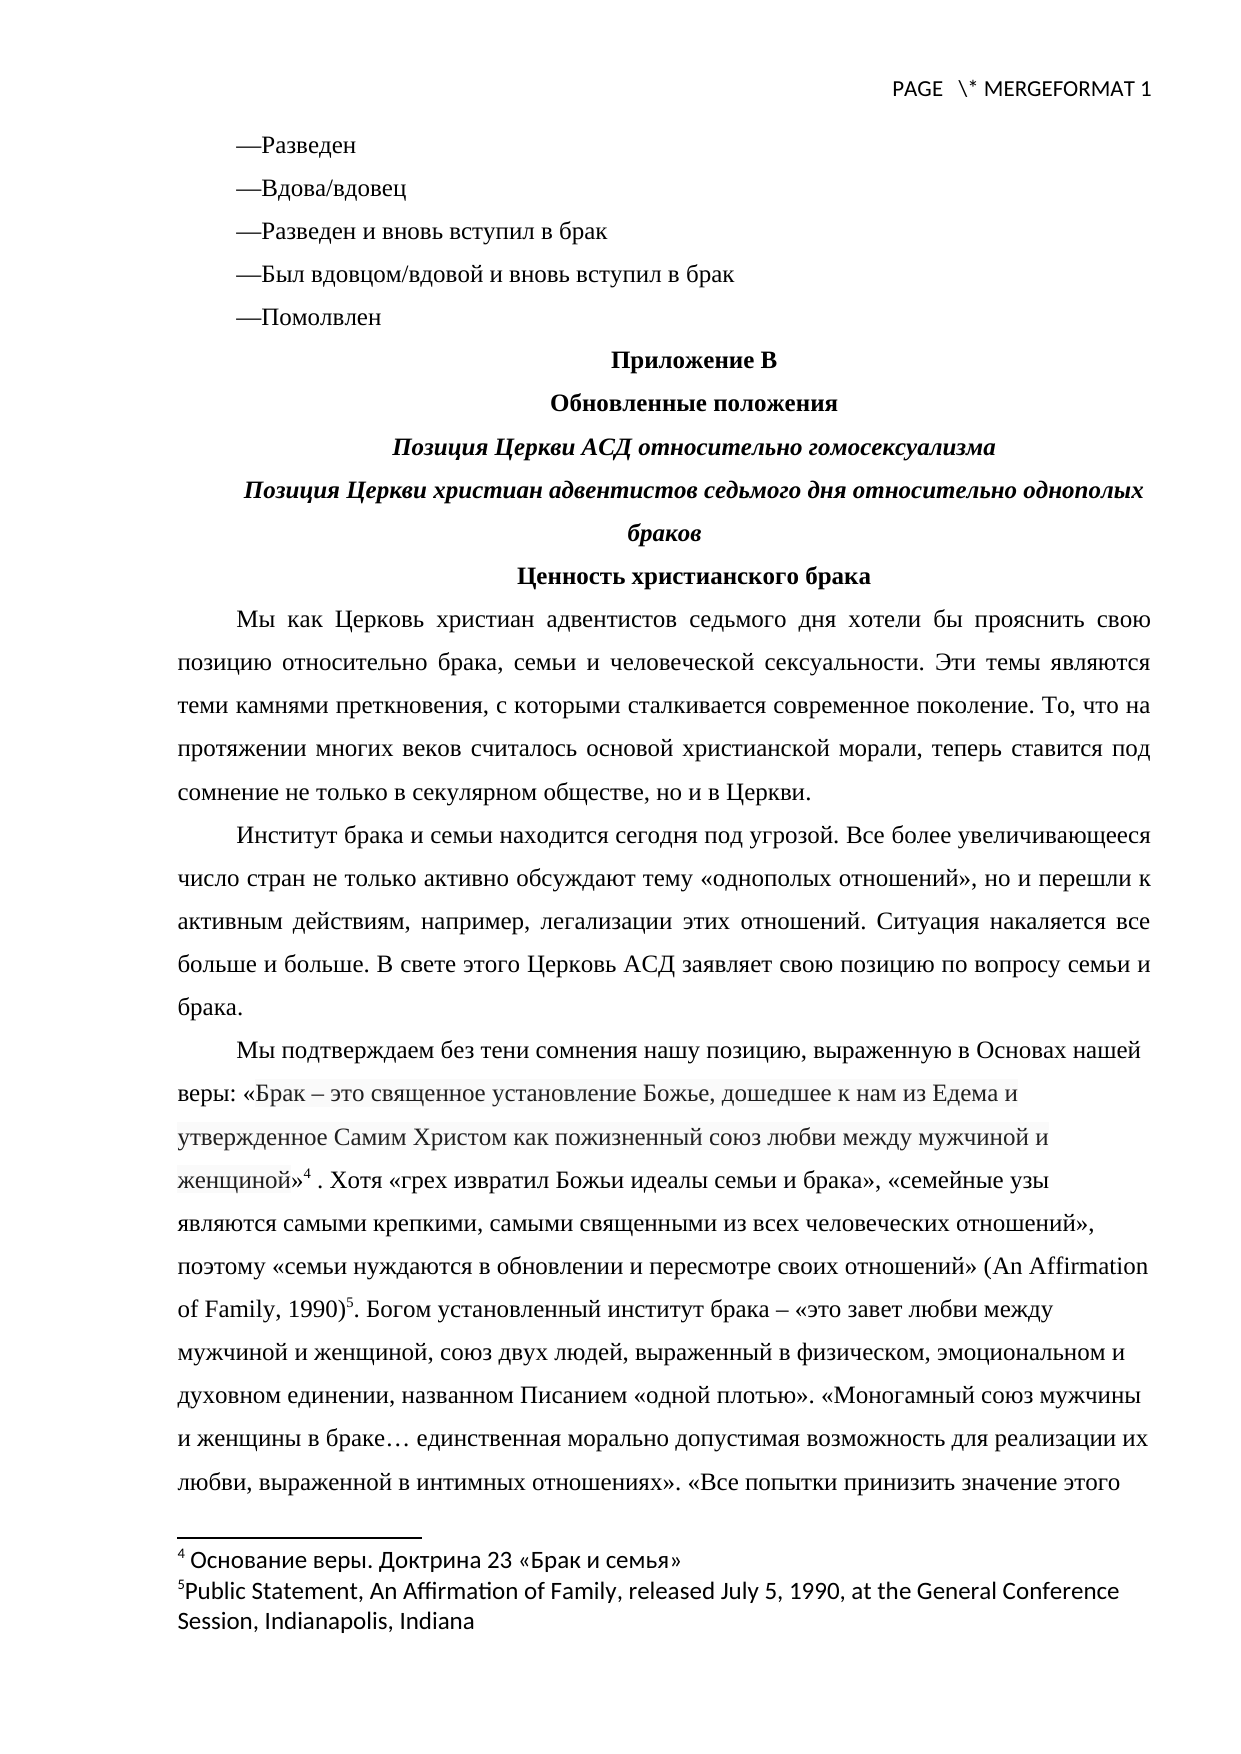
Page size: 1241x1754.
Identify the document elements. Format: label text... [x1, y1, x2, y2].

text —Помолвлен [177, 302, 1152, 331]
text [177, 1035, 1152, 1495]
text —Разведен [177, 130, 1152, 158]
text Ценность христианского брака [177, 561, 1152, 590]
text —Вдова/вдовец [177, 173, 1152, 202]
text Обновленные положения [177, 388, 1152, 417]
text —Разведен и вновь вступил в брак [177, 216, 1152, 245]
text Институт брака и семьи находится сегодня под угрозой. Все более увеличивающееся число стран не только активно обсуждают тему «однополых отношений», но и перешли к активным действиям, например, легализации этих отношений. Ситуация накаляется все больше и больше. В свете этого Церковь АСД заявляет свою позицию по вопросу семьи и брака. [177, 820, 1152, 1021]
text Позиция Церкви христиан адвентистов седьмого дня относительно однополых браков [177, 475, 1152, 547]
text Позиция Церкви АСД относительно гомосексуализма [177, 432, 1152, 460]
text Приложение В [177, 345, 1152, 374]
text Мы как Церковь христиан адвентистов седьмого дня хотели бы прояснить свою позицию относительно брака, семьи и человеческой сексуальности. Эти темы являются теми камнями преткновения, с которыми сталкивается современное поколение. То, что на протяжении многих веков считалось основой христианской морали, теперь ставится под сомнение не только в секулярном обществе, но и в Церкви. [177, 604, 1152, 805]
text —Был вдовцом/вдовой и вновь вступил в брак [177, 259, 1152, 288]
